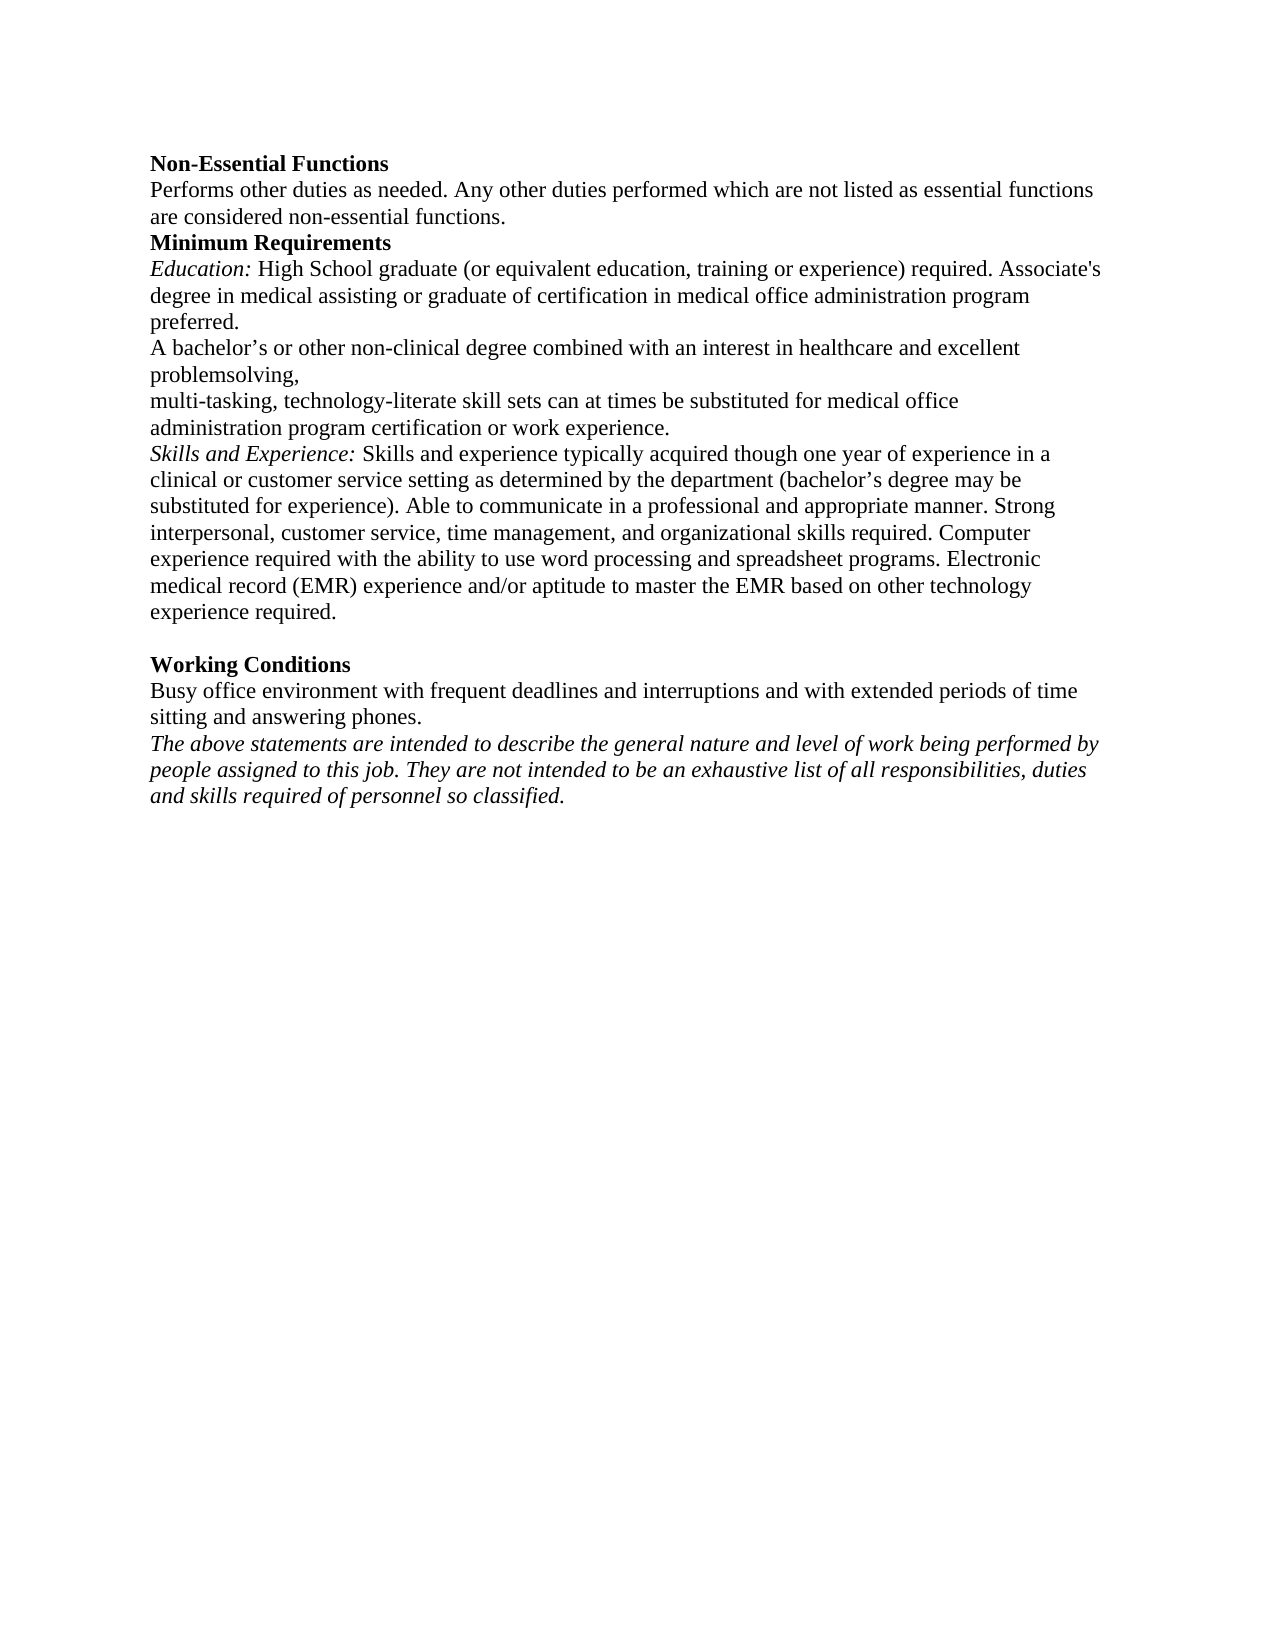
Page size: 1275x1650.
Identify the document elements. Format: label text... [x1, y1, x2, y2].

text Working Conditions [150, 651, 1125, 677]
text Busy office environment with frequent deadlines and interruptions and with extended periods of time [150, 677, 1125, 703]
text interpersonal, customer service, time management, and organizational skills required. Computer [150, 519, 1125, 545]
text experience required. [150, 598, 1125, 624]
text preferred. [150, 308, 1125, 334]
text medical record (EMR) experience and/or aptitude to master the EMR based on other technology [150, 572, 1125, 598]
text and skills required of personnel so classified. [150, 782, 1125, 809]
text substituted for experience). Able to communicate in a professional and appropriate manner. Strong [150, 493, 1125, 519]
text multi-tasking, technology-literate skill sets can at times be substituted for medical office [150, 387, 1125, 413]
text Education: High School graduate (or equivalent education, training or experience) required. Associate's [150, 255, 1125, 282]
text administration program certification or work experience. [150, 413, 1125, 440]
text sitting and answering phones. [150, 703, 1125, 730]
text are considered non-essential functions. [150, 203, 1125, 229]
text experience required with the ability to use word processing and spreadsheet programs. Electronic [150, 545, 1125, 572]
text clinical or customer service setting as determined by the department (bachelor’s degree may be [150, 466, 1125, 493]
text people assigned to this job. They are not intended to be an exhaustive list of all responsibilities, duties [150, 756, 1125, 782]
text The above statements are intended to describe the general nature and level of work being performed by [150, 730, 1125, 756]
text A bachelor’s or other non-clinical degree combined with an interest in healthcare and excellent problemsolving, [150, 334, 1125, 387]
text degree in medical assisting or graduate of certification in medical office administration program [150, 282, 1125, 308]
text Minimum Requirements [150, 229, 1125, 255]
text Skills and Experience: Skills and experience typically acquired though one year of experience in a [150, 440, 1125, 466]
text Non-Essential Functions [150, 150, 1125, 176]
text Performs other duties as needed. Any other duties performed which are not listed as essential functions [150, 176, 1125, 203]
